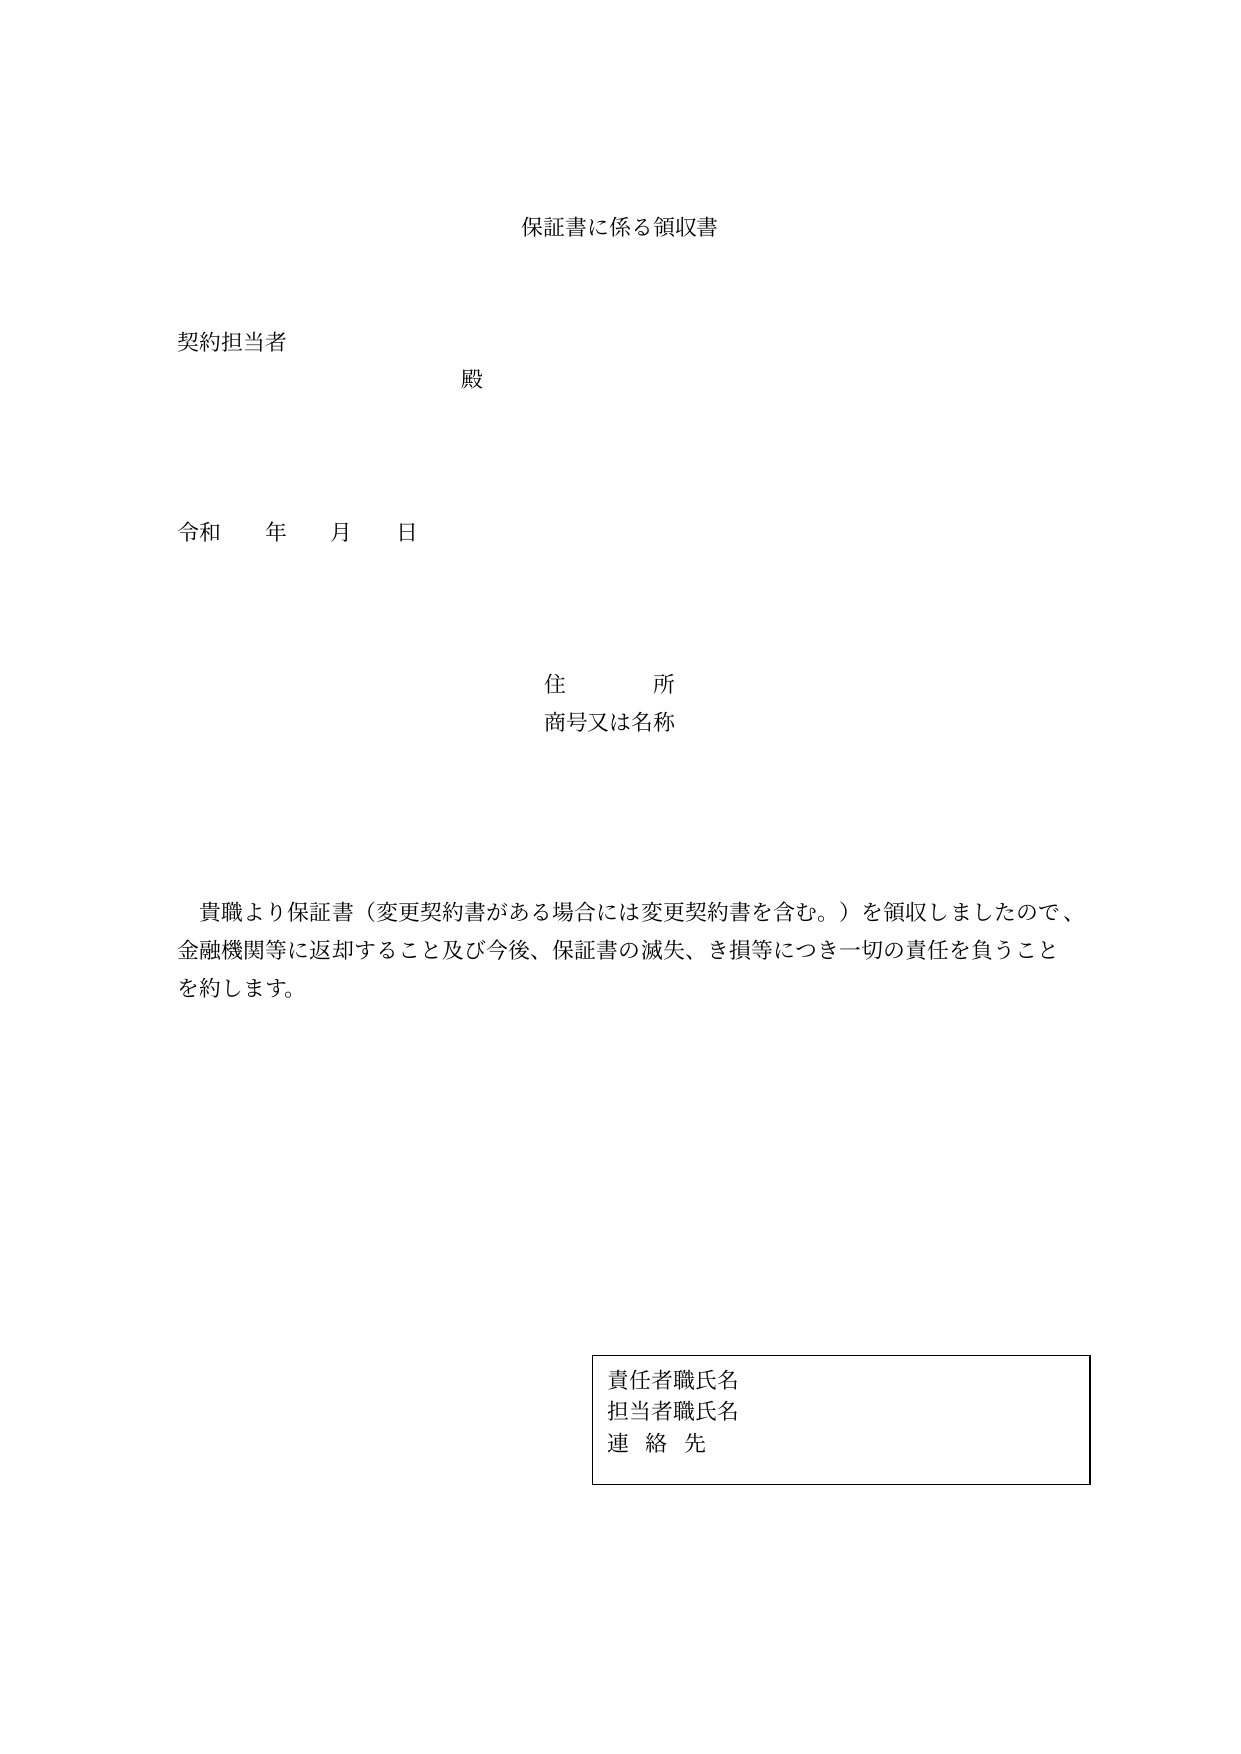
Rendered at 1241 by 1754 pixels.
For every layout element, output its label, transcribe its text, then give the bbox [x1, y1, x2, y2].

text 令和 年 月 日 [177, 512, 1063, 549]
text 住 所 [544, 664, 1063, 702]
text 保証書に係る領収書 [177, 207, 1063, 245]
text 契約担当者 [177, 321, 1063, 359]
text 貴職より保証書（変更契約書がある場合には変更契約書を含む。）を領収しましたので、金融機関等に返却すること及び今後、保証書の滅失、き損等につき一切の責任を負うことを約します。 [177, 892, 1063, 1006]
text 殿 [177, 359, 1063, 397]
text 商号又は名称 [544, 702, 1063, 740]
